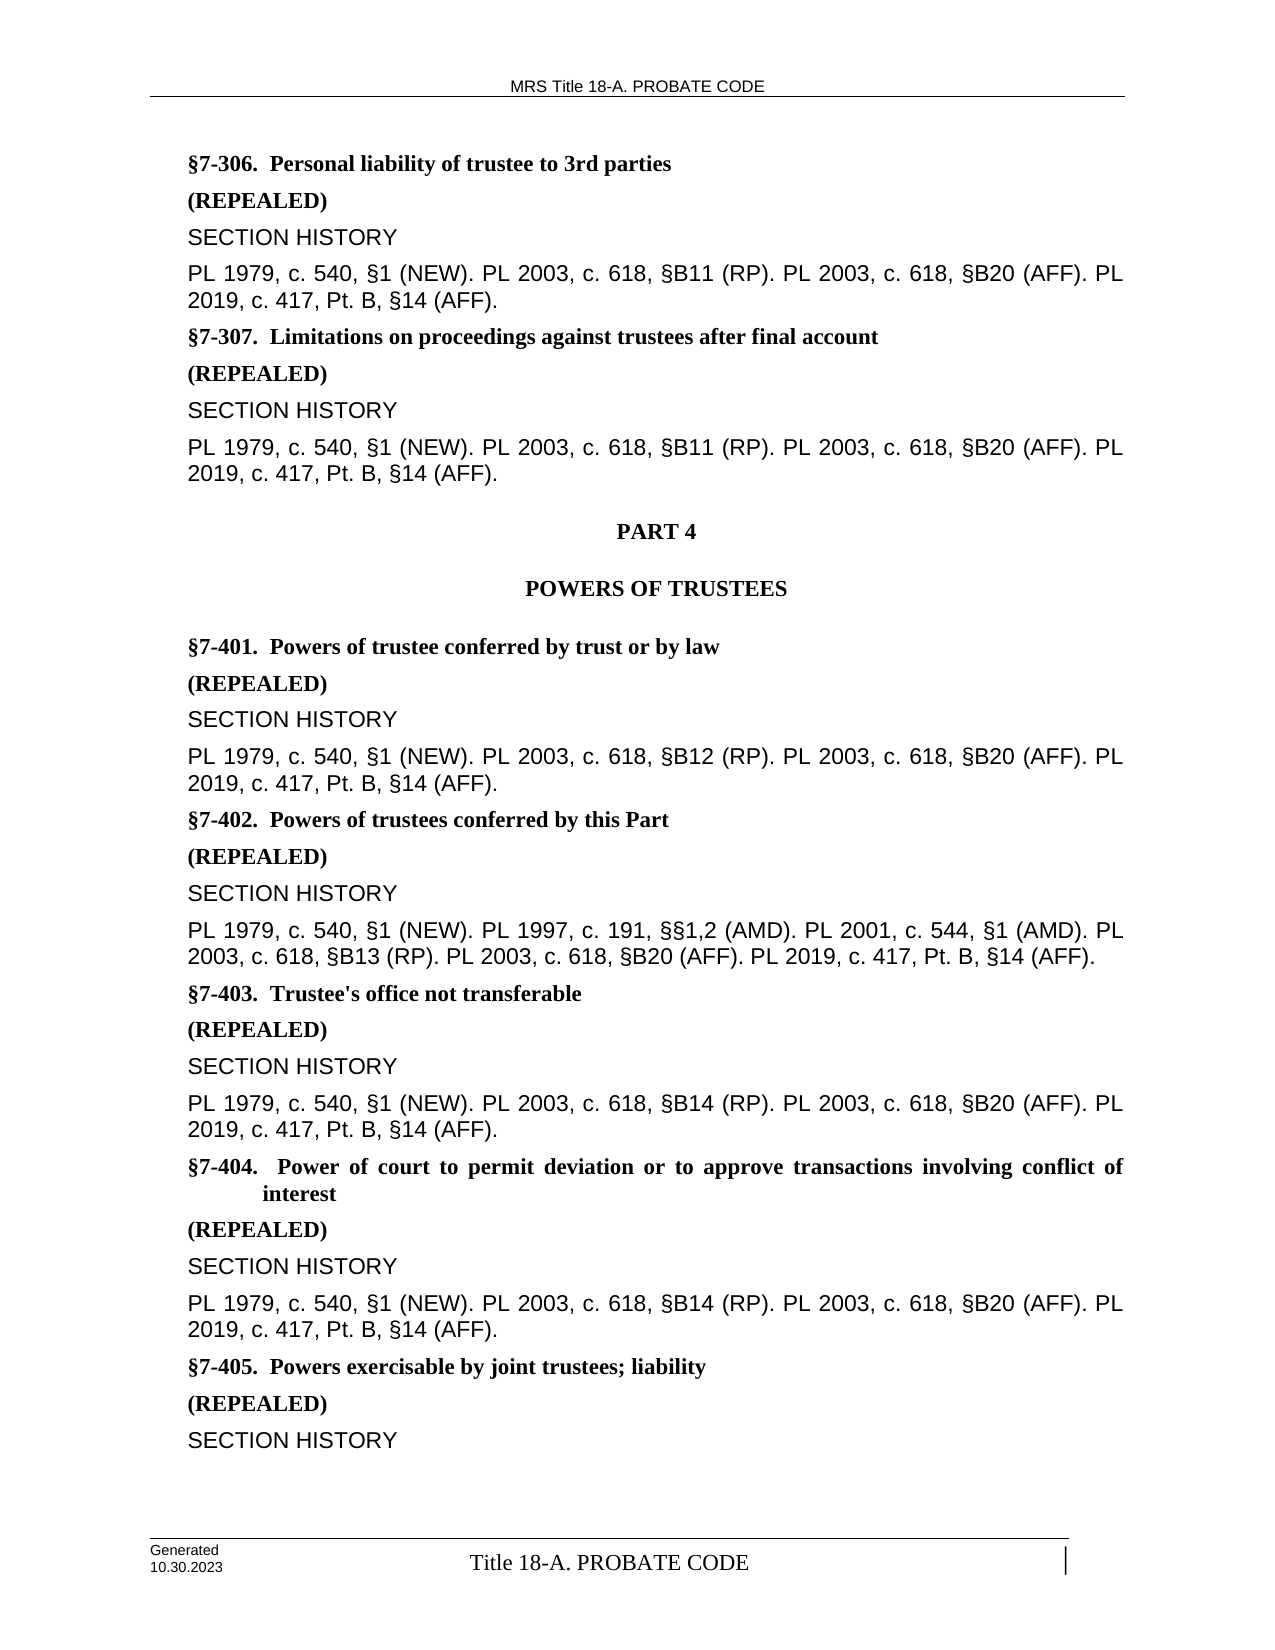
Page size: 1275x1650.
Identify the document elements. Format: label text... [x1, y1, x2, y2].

text (REPEALED) [187, 360, 1125, 387]
text (REPEALED) [187, 1390, 1125, 1416]
text SECTION HISTORY [187, 880, 1125, 906]
text §7-306. Personal liability of trustee to 3rd parties [187, 150, 1125, 176]
text PL 1979, c. 540, §1 (NEW). PL 2003, c. 618, §B11 (RP). PL 2003, c. 618, §B20 (AFF). PL 2019, c. 417, Pt. B, §14 (AFF). [187, 434, 1125, 486]
text (REPEALED) [187, 843, 1125, 869]
text PL 1979, c. 540, §1 (NEW). PL 1997, c. 191, §§1,2 (AMD). PL 2001, c. 544, §1 (AMD). PL 2003, c. 618, §B13 (RP). PL 2003, c. 618, §B20 (AFF). PL 2019, c. 417, Pt. B, §14 (AFF). [187, 917, 1125, 969]
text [187, 260, 1125, 313]
text SECTION HISTORY [187, 1053, 1125, 1080]
text §7-403. Trustee's office not transferable [187, 980, 1125, 1006]
text (REPEALED) [187, 1216, 1125, 1243]
text SECTION HISTORY [187, 1253, 1125, 1279]
text §7-405. Powers exercisable by joint trustees; liability [187, 1353, 1125, 1379]
text POWERS OF TRUSTEES [187, 575, 1125, 602]
text SECTION HISTORY [187, 706, 1125, 733]
text SECTION HISTORY [187, 223, 1125, 250]
text §7-401. Powers of trustee conferred by trust or by law [187, 633, 1125, 659]
text (REPEALED) [187, 1017, 1125, 1043]
text §7-402. Powers of trustees conferred by this Part [187, 806, 1125, 833]
text SECTION HISTORY [187, 397, 1125, 423]
text (REPEALED) [187, 670, 1125, 696]
text SECTION HISTORY [187, 1427, 1125, 1453]
text §7-307. Limitations on proceedings against trustees after final account [187, 323, 1125, 350]
text PL 1979, c. 540, §1 (NEW). PL 2003, c. 618, §B14 (RP). PL 2003, c. 618, §B20 (AFF). PL 2019, c. 417, Pt. B, §14 (AFF). [187, 1090, 1125, 1143]
text (REPEALED) [187, 187, 1125, 213]
text PL 1979, c. 540, §1 (NEW). PL 2003, c. 618, §B12 (RP). PL 2003, c. 618, §B20 (AFF). PL 2019, c. 417, Pt. B, §14 (AFF). [187, 743, 1125, 796]
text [187, 1290, 1125, 1343]
text PART 4 [187, 518, 1125, 544]
text §7-404. Power of court to permit deviation or to approve transactions involving conflict of interest [187, 1153, 1125, 1206]
